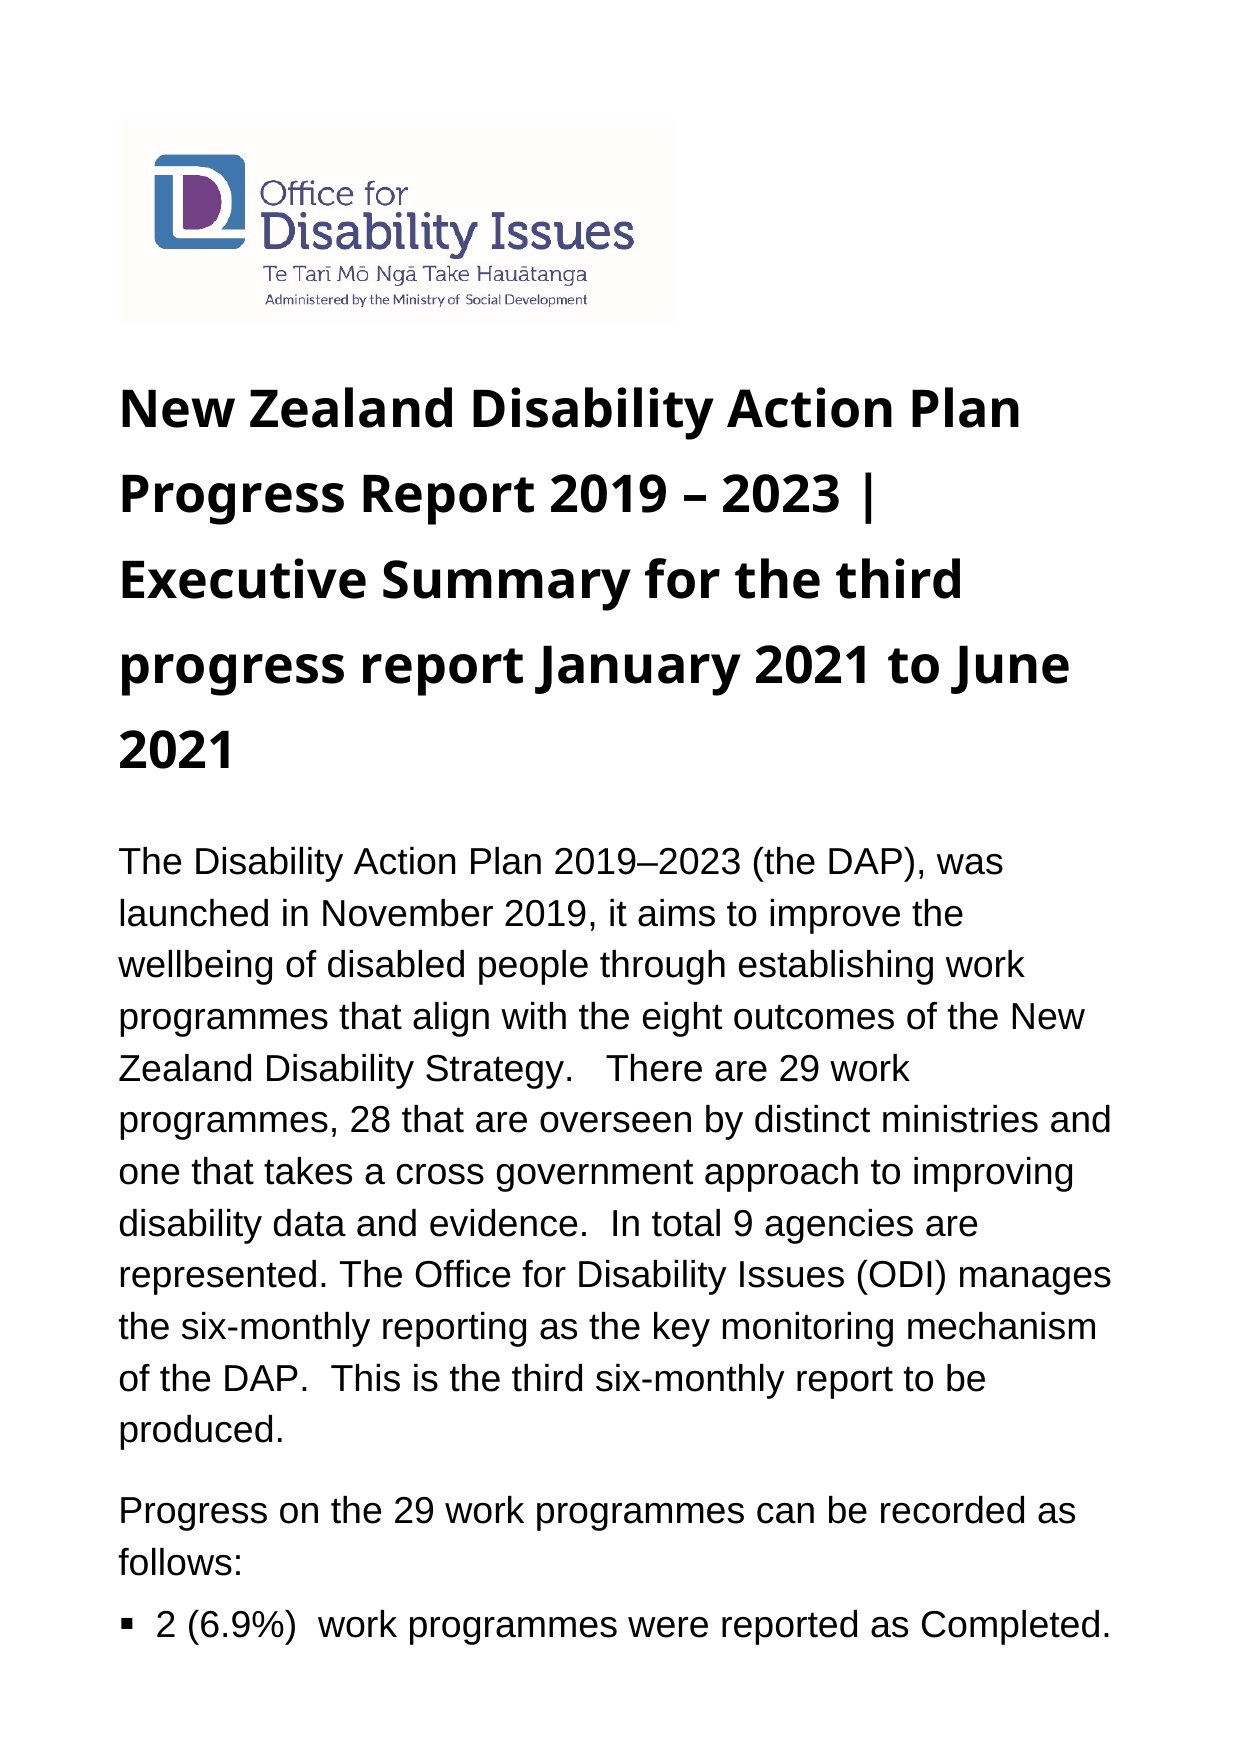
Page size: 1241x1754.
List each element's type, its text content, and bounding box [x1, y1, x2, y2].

text The Disability Action Plan 2019–2023 (the DAP), was launched in November 2019, it aims to improve the wellbeing of disabled people through establishing work programmes that align with the eight outcomes of the New Zealand Disability Strategy. There are 29 work programmes, 28 that are overseen by distinct ministries and one that takes a cross government approach to improving disability data and evidence. In total 9 agencies are represented. The Office for Disability Issues (ODI) manages the six-monthly reporting as the key monitoring mechanism of the DAP. This is the third six-monthly report to be produced. [118, 839, 1122, 1451]
text Progress on the 29 work programmes can be recorded as follows: [118, 1488, 1122, 1583]
picture [118, 118, 677, 326]
list 2 (6.9%) work programmes were reported as Completed. [118, 1602, 1122, 1645]
subtitle New Zealand Disability Action Plan Progress Report 2019 – 2023 | Executive Summary for the third progress report January 2021 to June 2021 [118, 372, 1122, 783]
